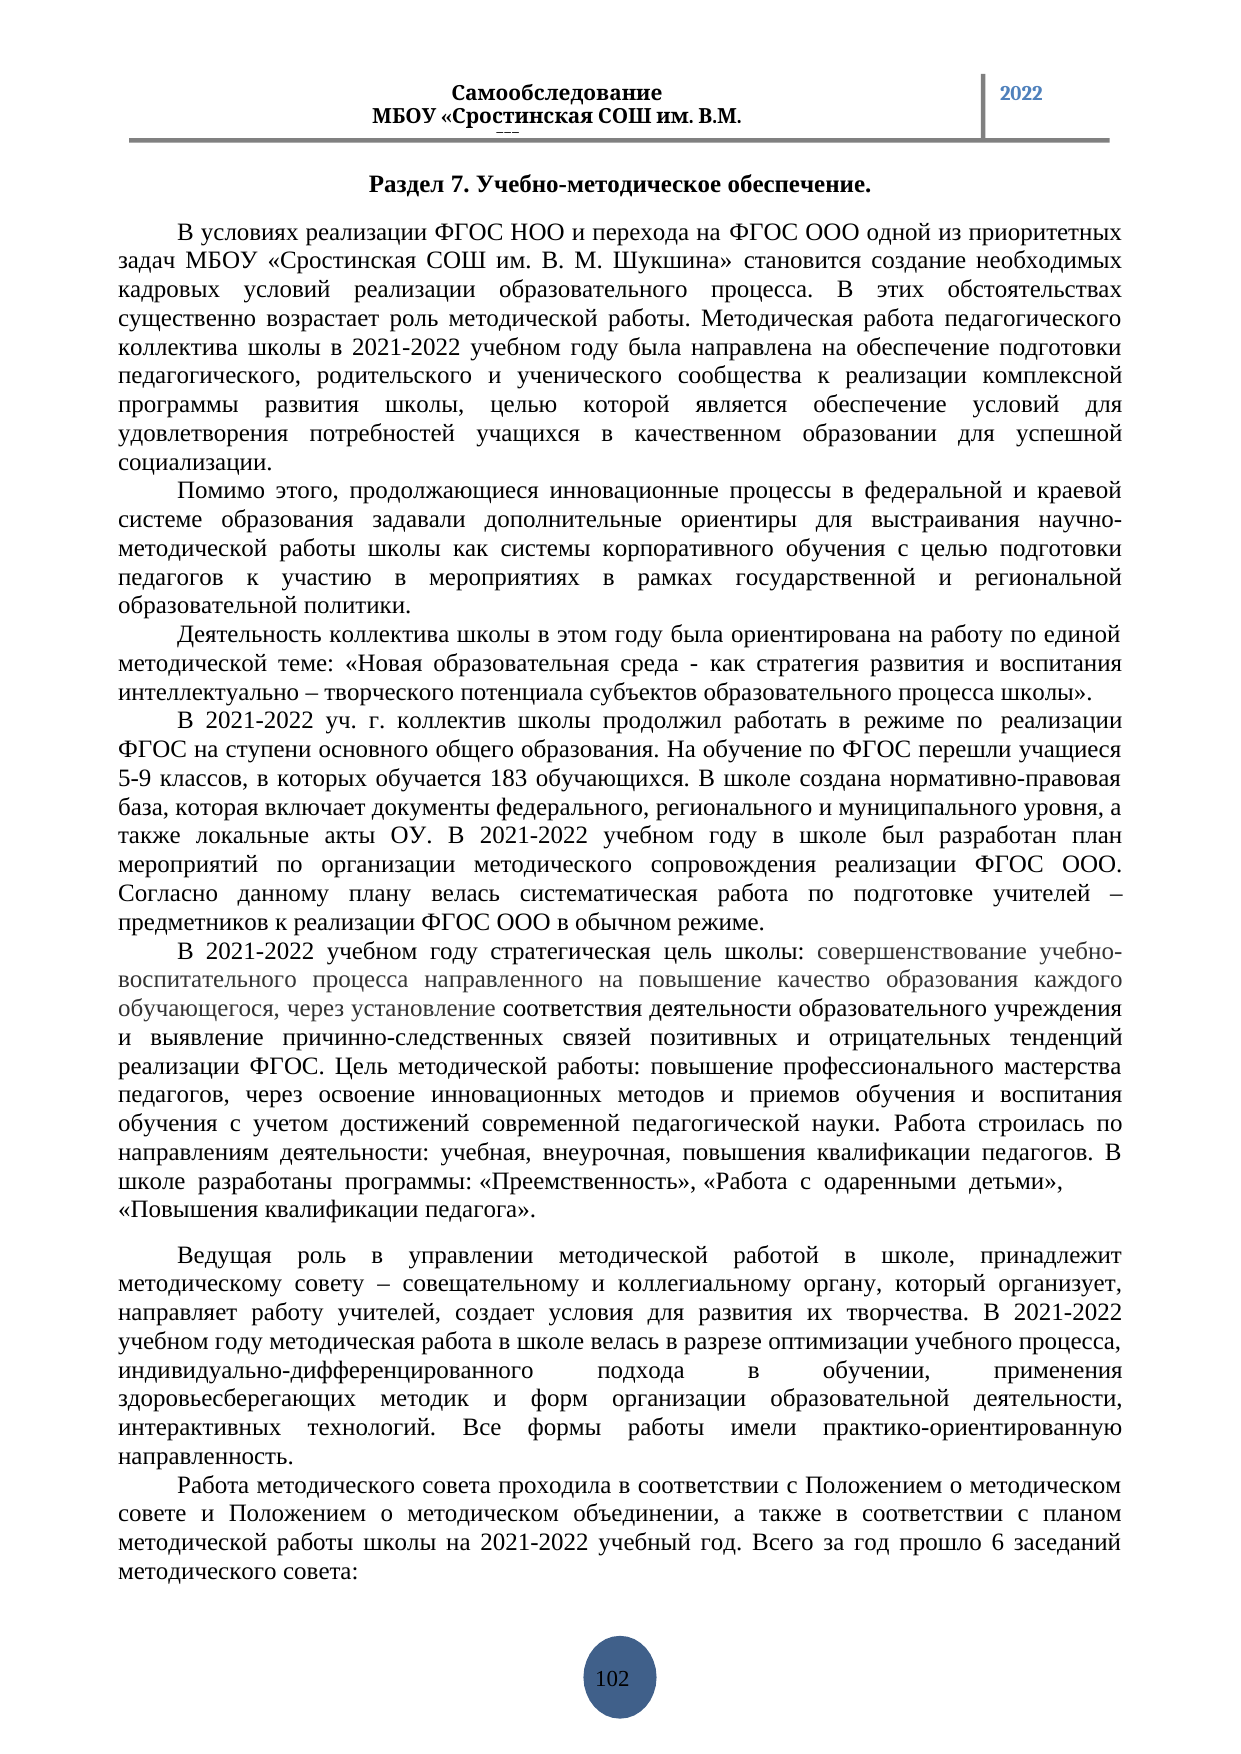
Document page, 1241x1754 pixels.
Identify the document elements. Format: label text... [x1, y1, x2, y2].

text Помимо этого, продолжающиеся инновационные процессы в федеральной и краевой системе образования задавали дополнительные ориентиры для выстраивания научно- методической работы школы как системы корпоративного обучения с целью подготовки педагогов к участию в мероприятиях в рамках государственной и региональной образовательной политики. [118, 476, 1122, 619]
text «Повышения квалификации педагога». [118, 1194, 1209, 1223]
text В 2021-2022 уч. г. коллектив школы продолжил работать в режиме по реализации ФГОС на ступени основного общего образования. На обучение по ФГОС перешли учащиеся 5-9 классов, в которых обучается 183 обучающихся. В школе создана нормативно-правовая база, которая включает документы федерального, регионального и муниципального уровня, а также локальные акты ОУ. В 2021-2022 учебном году в школе был разработан план мероприятий по организации методического сопровождения реализации ФГОС ООО. Согласно данному плану велась систематическая работа по подготовке учителей – предметников к реализации ФГОС ООО в обычном режиме. [118, 706, 1122, 936]
text Деятельность коллектива школы в этом году была ориентирована на работу по единой методической теме: «Новая образовательная среда - как стратегия развития и воспитания интеллектуально – творческого потенциала субъектов образовательного процесса школы». [118, 619, 1122, 706]
text В 2021-2022 учебном году стратегическая цель школы: совершенствование учебно- воспитательного процесса направленного на повышение качество образования каждого обучающегося, через установление соответствия деятельности образовательного учреждения и выявление причинно-следственных связей позитивных и отрицательных тенденций реализации ФГОС. Цель методической работы: повышение профессионального мастерства педагогов, через освоение инновационных методов и приемов обучения и воспитания обучения с учетом достижений современной педагогической науки. Работа строилась по направлениям деятельности: учебная, внеурочная, повышения квалификации педагогов. В школе разработаны программы: «Преемственность», «Работа с одаренными детьми», [118, 936, 1122, 1194]
subtitle Раздел 7. Учебно-методическое обеспечение. [74, 169, 1165, 198]
text В условиях реализации ФГОС НОО и перехода на ФГОС ООО одной из приоритетных задач МБОУ «Сростинская СОШ им. В. М. Шукшина» становится создание необходимых кадровых условий реализации образовательного процесса. В этих обстоятельствах существенно возрастает роль методической работы. Методическая работа педагогического коллектива школы в 2021-2022 учебном году была направлена на обеспечение подготовки педагогического, родительского и ученического сообщества к реализации комплексной программы развития школы, целью которой является обеспечение условий для удовлетворения потребностей учащихся в качественном образовании для успешной социализации. [118, 217, 1122, 476]
text Работа методического совета проходила в соответствии с Положением о методическом совете и Положением о методическом объединении, а также в соответствии с планом методической работы школы на 2021-2022 учебный год. Всего за год прошло 6 заседаний методического совета: [118, 1470, 1122, 1585]
text Ведущая роль в управлении методической работой в школе, принадлежит методическому совету – совещательному и коллегиальному органу, который организует, направляет работу учителей, создает условия для развития их творчества. В 2021-2022 учебном году методическая работа в школе велась в разрезе оптимизации учебного процесса, индивидуально-дифференцированного подхода в обучении, применения здоровьесберегающих методик и форм организации образовательной деятельности, интерактивных технологий. Все формы работы имели практико-ориентированную направленность. [118, 1240, 1122, 1470]
